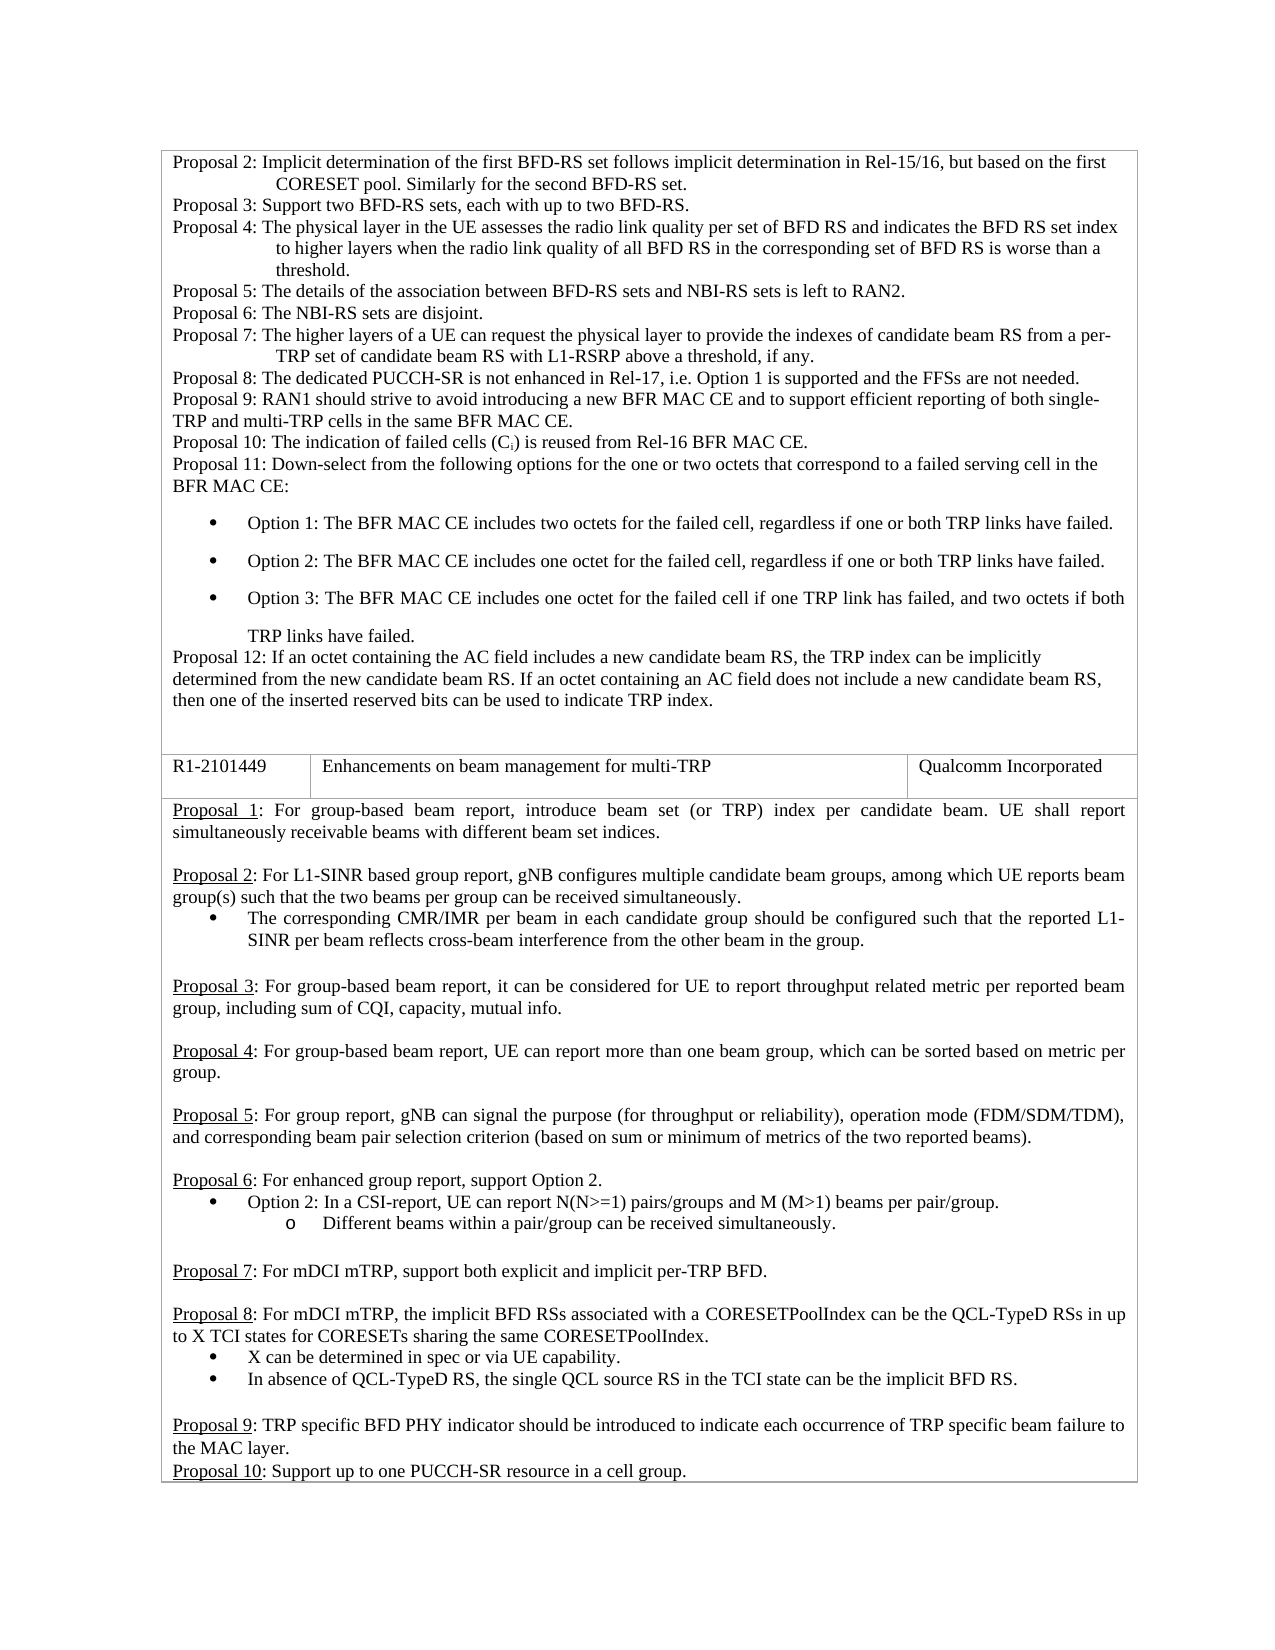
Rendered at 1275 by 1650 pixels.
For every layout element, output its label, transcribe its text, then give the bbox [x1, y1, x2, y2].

table_cell Enhancements on beam management for multi-TRP [311, 755, 907, 798]
table_cell Qualcomm Incorporated [908, 755, 1137, 798]
table_cell R1-2101449 [162, 755, 310, 798]
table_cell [162, 799, 1137, 1481]
